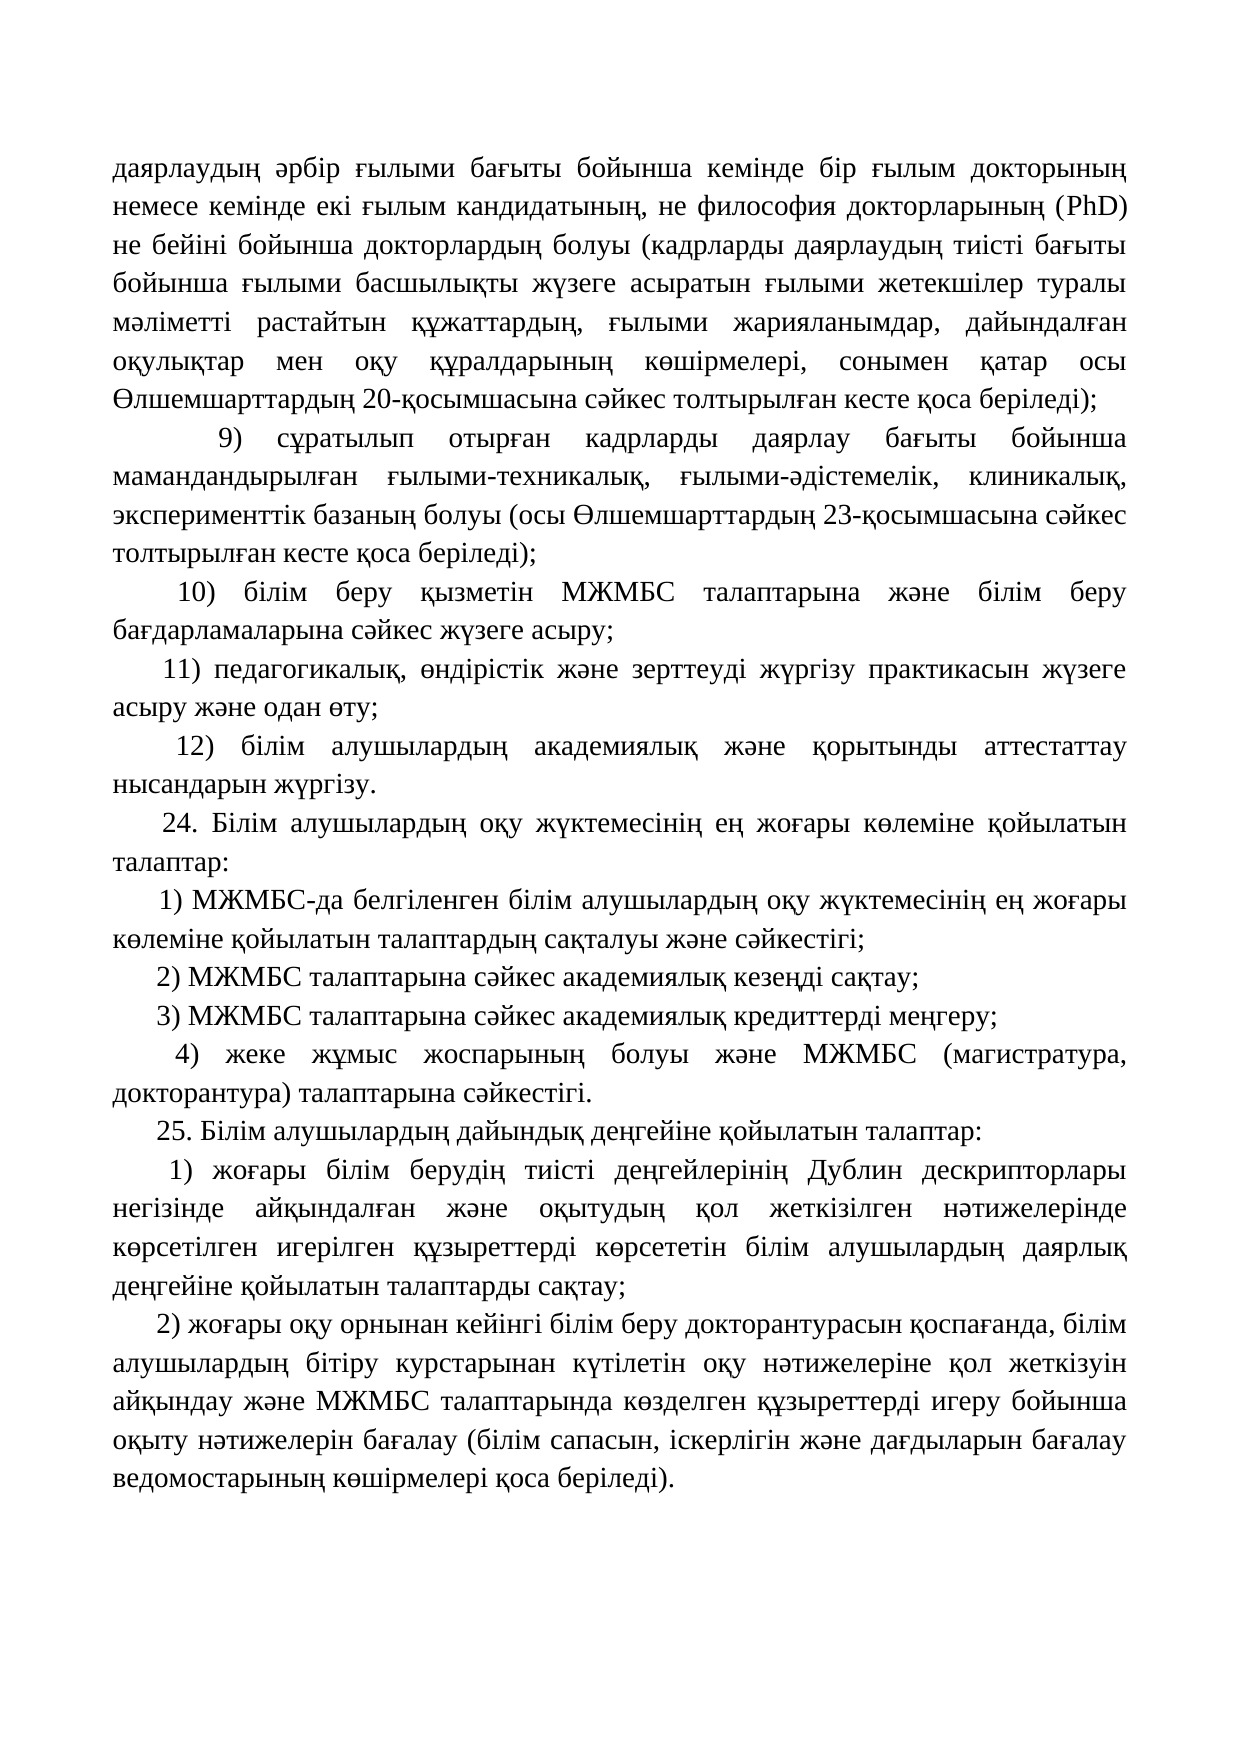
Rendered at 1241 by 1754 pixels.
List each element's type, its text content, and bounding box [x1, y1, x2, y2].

text 25. Білім алушылардың дайындық деңгейіне қойылатын талаптар: [112, 1113, 1128, 1147]
text 12) білім алушылардың академиялық және қорытынды аттестаттау нысандарын жүргізу. [112, 728, 1128, 800]
text 2) жоғары оқу орнынан кейінгі білім беру докторантурасын қоспағанда, білім алушылардың бітіру курстарынан күтілетін оқу нәтижелеріне қол жеткізуін айқындау және МЖМБС талаптарында көзделген құзыреттерді игеру бойынша оқыту нәтижелерін бағалау (білім сапасын, іскерлігін және дағдыларын бағалау ведомостарының көшірмелері қоса беріледі). [112, 1306, 1128, 1494]
text 10) білім беру қызметін МЖМБС талаптарына және білім беру бағдарламаларына сәйкес жүзеге асыру; [112, 574, 1128, 646]
text 1) МЖМБС-да белгіленген білім алушылардың оқу жүктемесінің ең жоғары көлеміне қойылатын талаптардың сақталуы және сәйкестігі; [112, 882, 1128, 954]
text 4) жеке жұмыс жоспарының болуы және МЖМБС (магистратура, докторантура) талаптарына сәйкестігі. [112, 1036, 1128, 1108]
text 9) сұратылып отырған кадрларды даярлау бағыты бойынша мамандандырылған ғылыми-техникалық, ғылыми-әдістемелік, клиникалық, эксперименттік базаның болуы (осы Өлшемшарттардың 23-қосымшасына сәйкес толтырылған кесте қоса беріледі); [112, 420, 1128, 569]
text 1) жоғары білім берудің тиісті деңгейлерінің Дублин дескрипторлары негізінде айқындалған және оқытудың қол жеткізілген нәтижелерінде көрсетілген игерілген құзыреттерді көрсететін білім алушылардың даярлық деңгейіне қойылатын талаптарды сақтау; [112, 1152, 1128, 1301]
text 24. Білім алушылардың оқу жүктемесінің ең жоғары көлеміне қойылатын талаптар: [112, 805, 1128, 877]
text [112, 150, 1128, 415]
text 2) МЖМБС талаптарына сәйкес академиялық кезеңді сақтау; [112, 959, 1128, 993]
text 11) педагогикалық, өндірістік және зерттеуді жүргізу практикасын жүзеге асыру және одан өту; [112, 651, 1128, 723]
text 3) МЖМБС талаптарына сәйкес академиялық кредиттерді меңгеру; [112, 998, 1128, 1031]
